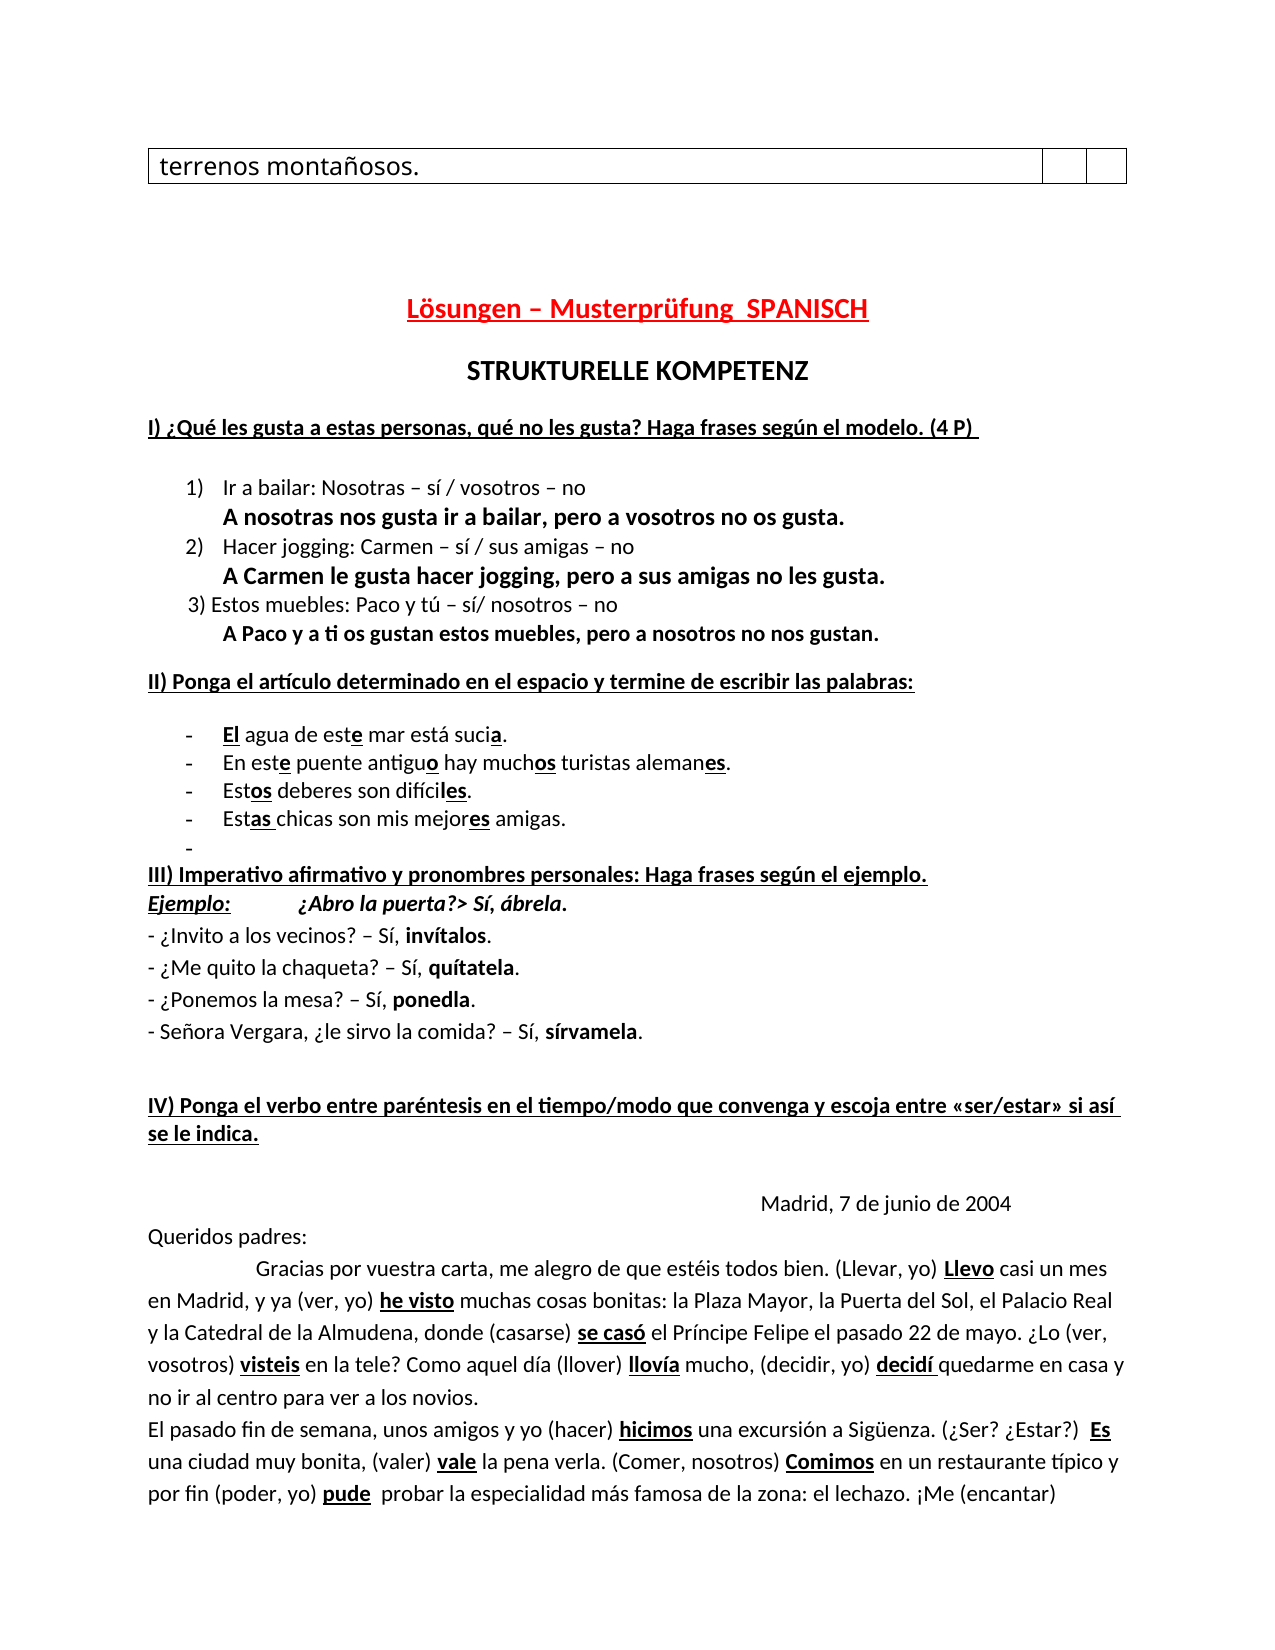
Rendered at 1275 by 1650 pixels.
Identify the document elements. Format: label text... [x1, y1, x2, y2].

table_cell [1043, 149, 1086, 183]
list Hacer jogging: Carmen – sí / sus amigas – no [185, 532, 1127, 560]
text STRUKTURELLE KOMPETENZ [148, 352, 1127, 387]
text - ¿Me quito la chaqueta? – Sí, quítatela. [148, 953, 1127, 981]
text - ¿Ponemos la mesa? – Sí, ponedla. [148, 985, 1127, 1013]
list El agua de este mar está sucia. [185, 721, 1127, 748]
table_cell [1087, 149, 1126, 183]
text - Señora Vergara, ¿le sirvo la comida? – Sí, sírvamela. [148, 1017, 1127, 1045]
text III) Imperativo afirmativo y pronombres personales: Haga frases según el ejemplo. [148, 861, 1127, 889]
list Estas chicas son mis mejores amigas. [185, 804, 1127, 833]
text 3) Estos muebles: Paco y tú – sí/ nosotros – no [148, 591, 1127, 619]
text A Paco y a ti os gustan estos muebles, pero a nosotros no nos gustan. [148, 619, 1127, 647]
list A nosotras nos gusta ir a bailar, pero a vosotros no os gusta. [223, 502, 1127, 532]
text Ejemplo: ¿Abro la puerta?> Sí, ábrela. [148, 889, 1127, 917]
text IV) Ponga el verbo entre paréntesis en el tiempo/modo que convenga y escoja entre «ser/estar» si así se le indica. [148, 1092, 1127, 1148]
text II) Ponga el artículo determinado en el espacio y termine de escribir las palabras: [148, 667, 1127, 696]
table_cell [149, 149, 1042, 183]
text Gracias por vuestra carta, me alegro de que estéis todos bien. (Llevar, yo) Llevo casi un mes en Madrid, y ya (ver, yo) he visto muchas cosas bonitas: la Plaza Mayor, la Puerta del Sol, el Palacio Real y la Catedral de la Almudena, donde (casarse) se casó el Príncipe Felipe el pasado 22 de mayo. ¿Lo (ver, vosotros) visteis en la tele? Como aquel día (llover) llovía mucho, (decidir, yo) decidí quedarme en casa y no ir al centro para ver a los novios. [148, 1254, 1127, 1411]
text - ¿Invito a los vecinos? – Sí, invítalos. [148, 921, 1127, 949]
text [148, 1415, 1127, 1507]
list A Carmen le gusta hacer jogging, pero a sus amigas no les gusta. [223, 560, 1127, 591]
list Ir a bailar: Nosotras – sí / vosotros – no [185, 473, 1127, 502]
text Lösungen – Musterprüfung SPANISCH [148, 290, 1127, 325]
text Madrid, 7 de junio de 2004 [148, 1189, 1127, 1218]
list Estos deberes son difíciles. [185, 777, 1127, 804]
text Queridos padres: [148, 1222, 1127, 1250]
list En este puente antiguo hay muchos turistas alemanes. [185, 748, 1127, 777]
text I) ¿Qué les gusta a estas personas, qué no les gusta? Haga frases según el modelo. (4 P) [148, 413, 1127, 441]
